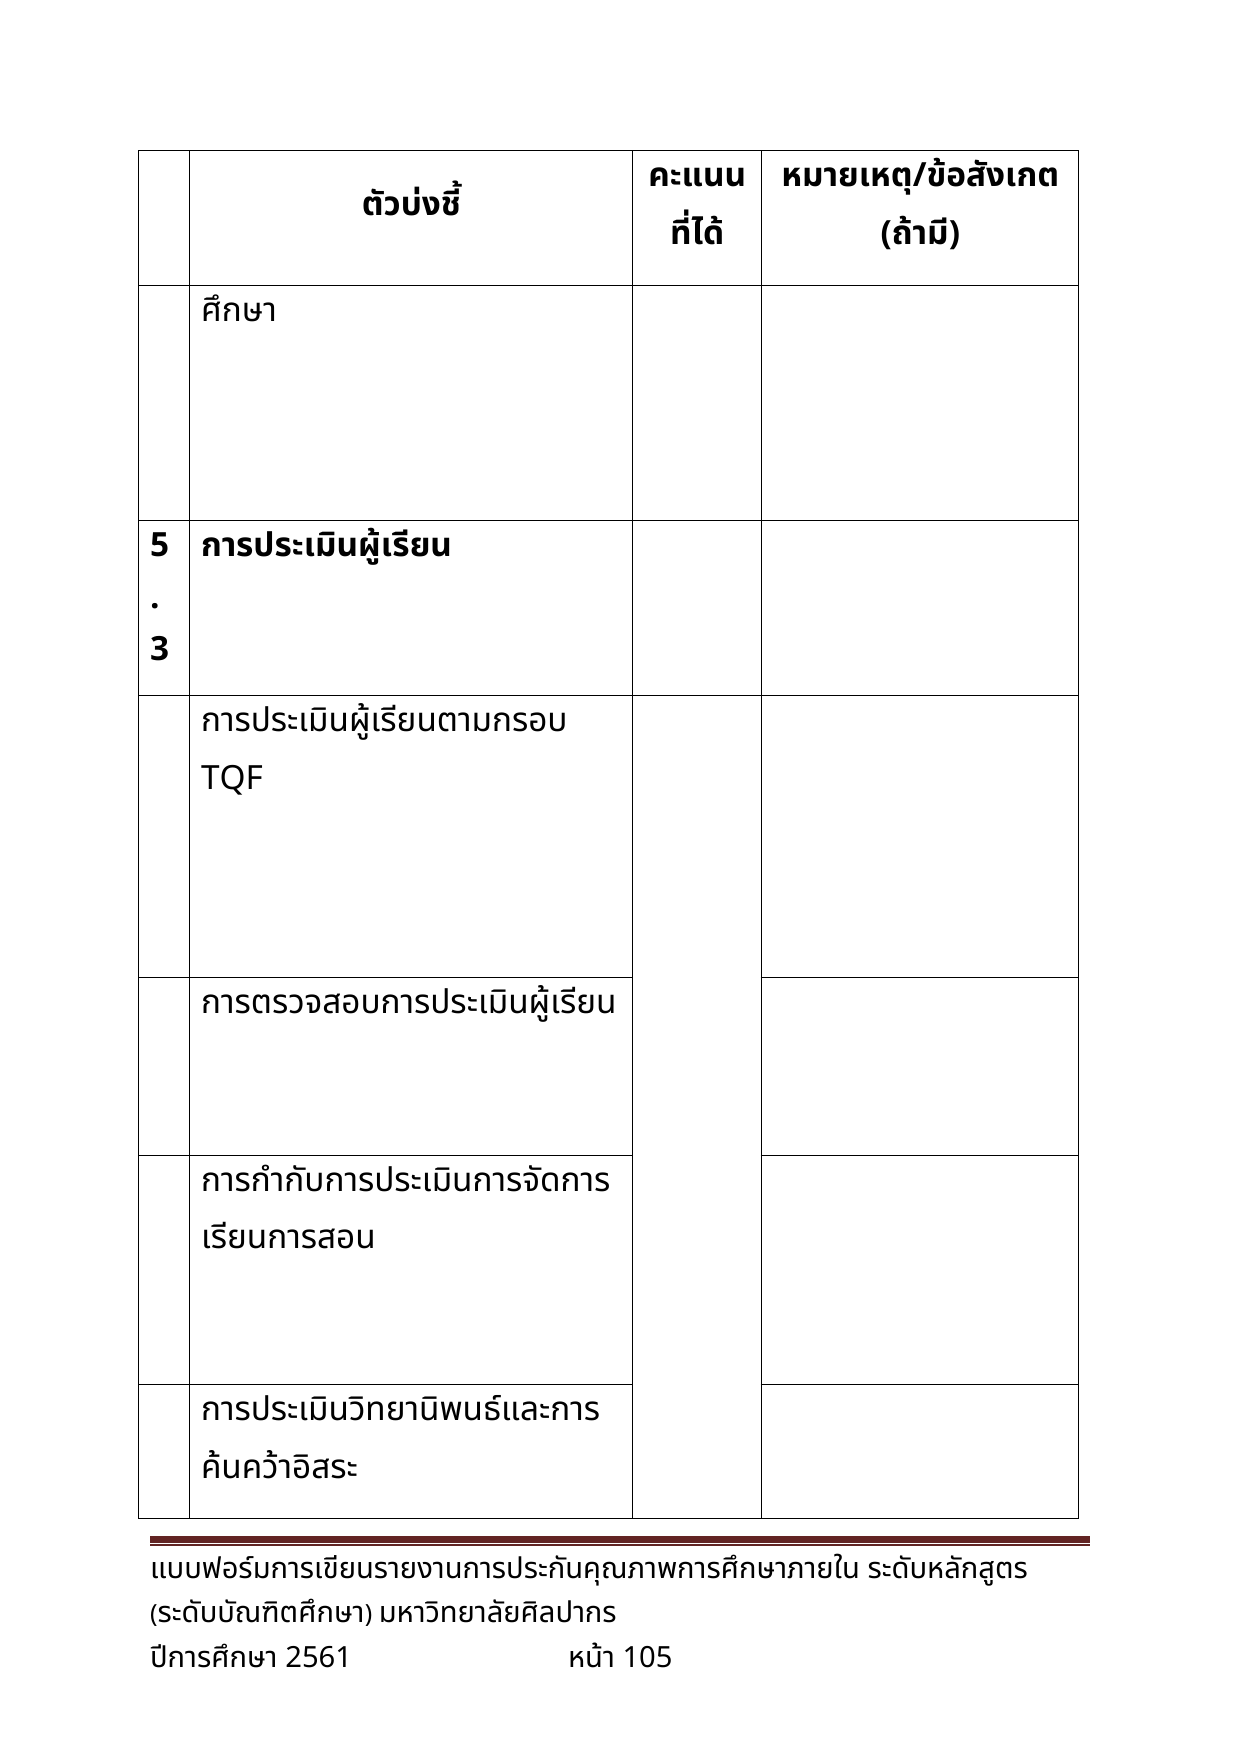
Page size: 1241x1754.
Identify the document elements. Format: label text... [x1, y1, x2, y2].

table_cell [762, 978, 1078, 1154]
table_cell [633, 521, 761, 695]
table_cell [633, 696, 761, 1518]
table_cell [139, 286, 189, 520]
table_cell การประเมินผู้เรียน [190, 521, 632, 695]
table_header คะแนนที่ได้ [633, 151, 761, 284]
table_cell [762, 521, 1078, 695]
table_cell การกำกับการประเมินการจัดการเรียนการสอน [190, 1156, 632, 1384]
table_cell [139, 1156, 189, 1384]
table_cell [139, 1385, 189, 1518]
table_cell [762, 1385, 1078, 1518]
table_cell [139, 978, 189, 1154]
table_cell [762, 1156, 1078, 1384]
table_header [139, 151, 189, 284]
table_cell [762, 696, 1078, 977]
table_cell [762, 286, 1078, 520]
table_cell [139, 696, 189, 977]
table_cell การประเมินวิทยานิพนธ์และการค้นคว้าอิสระ [190, 1385, 632, 1518]
table_header ตัวบ่งชี้ [190, 151, 632, 284]
table_header หมายเหตุ/ข้อสังเกต (ถ้ามี) [762, 151, 1078, 284]
table_cell การตรวจสอบการประเมินผู้เรียน [190, 978, 632, 1154]
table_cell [190, 286, 632, 520]
table_cell การประเมินผู้เรียนตามกรอบ TQF [190, 696, 632, 977]
table_cell 5.3 [139, 521, 189, 695]
